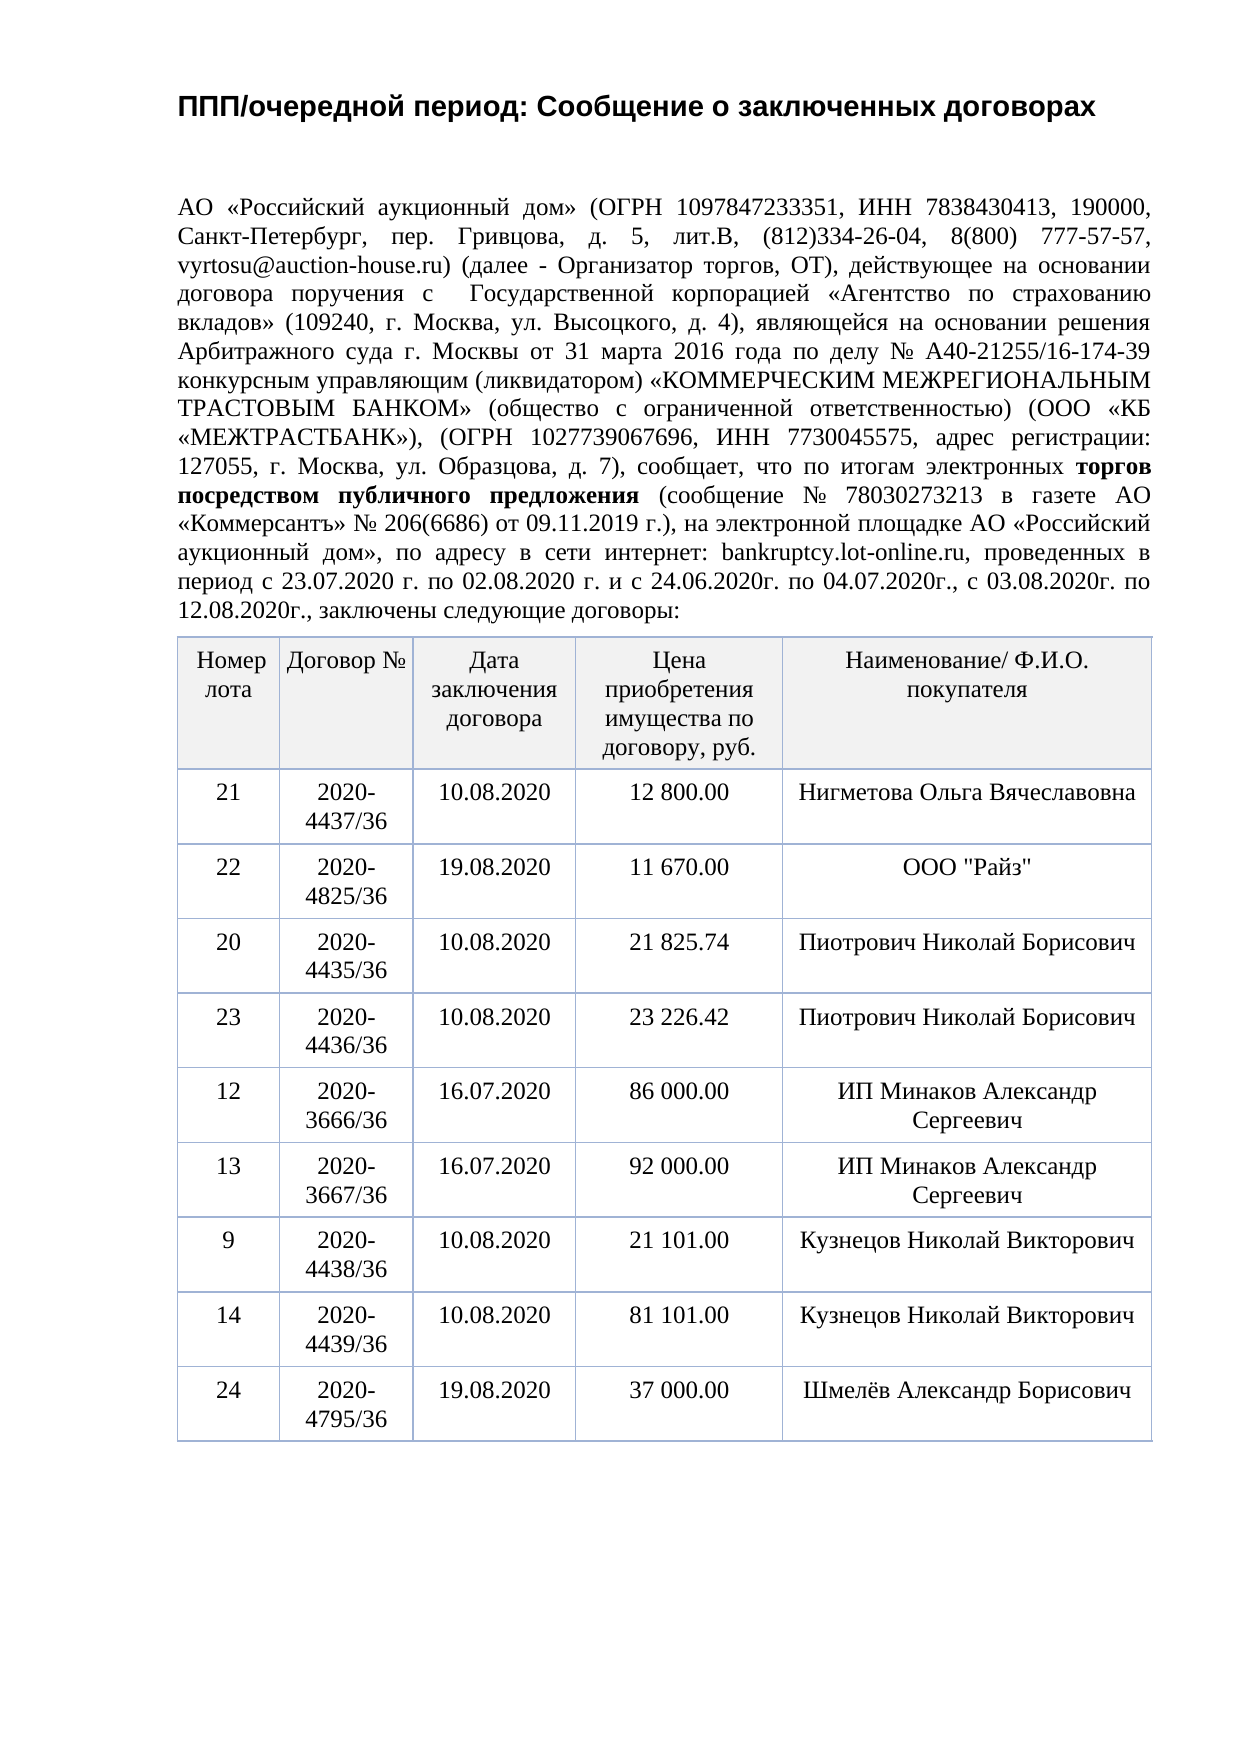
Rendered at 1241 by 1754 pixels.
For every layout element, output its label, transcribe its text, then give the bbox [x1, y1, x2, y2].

table_cell 24 [178, 1367, 279, 1440]
table_cell 81 101.00 [576, 1293, 782, 1366]
table_header Наименование/ Ф.И.О. покупателя [783, 638, 1151, 768]
table_cell 10.08.2020 [414, 994, 575, 1067]
table_cell 11 670.00 [576, 845, 782, 917]
table_cell 2020-4437/36 [280, 770, 412, 843]
table_cell Кузнецов Николай Викторович [783, 1218, 1151, 1291]
table_cell 2020-4439/36 [280, 1293, 412, 1366]
table_cell 16.07.2020 [414, 1143, 575, 1216]
table_cell 10.08.2020 [414, 1218, 575, 1291]
table_cell 86 000.00 [576, 1068, 782, 1142]
table_cell ИП Минаков Александр Сергеевич [783, 1143, 1151, 1216]
table_cell 2020-4435/36 [280, 919, 412, 992]
table_cell 2020-4438/36 [280, 1218, 412, 1291]
table_cell 9 [178, 1218, 279, 1291]
table_cell 2020-3666/36 [280, 1068, 412, 1142]
table_cell Шмелёв Александр Борисович [783, 1367, 1151, 1440]
table_cell Кузнецов Николай Викторович [783, 1293, 1151, 1366]
table_cell 23 [178, 994, 279, 1067]
text АО «Российский аукционный дом» (ОГРН 1097847233351, ИНН 7838430413, 190000, Санкт-Петербург, пер. Гривцова, д. 5, лит.В, (812)334-26-04, 8(800) 777-57-57, vyrtosu@auction-house.ru) (далее - Организатор торгов, ОТ), действующее на основании договора поручения с Государственной корпорацией «Агентство по страхованию вкладов» (109240, г. Москва, ул. Высоцкого, д. 4), являющейся на основании решения Арбитражного суда г. Москвы от 31 марта 2016 года по делу № А40-21255/16-174-39 конкурсным управляющим (ликвидатором) «КОММЕРЧЕСКИМ МЕЖРЕГИОНАЛЬНЫМ ТРАСТОВЫМ БАНКОМ» (общество с ограниченной ответственностью) (ООО «КБ «МЕЖТРАСТБАНК»), (ОГРН 1027739067696, ИНН 7730045575, адрес регистрации: 127055, г. Москва, ул. Образцова, д. 7), сообщает, что по итогам электронных торгов посредством публичного предложения (сообщение № 78030273213 в газете АО «Коммерсантъ» № 206(6686) от 09.11.2019 г.), на электронной площадке АО «Российский аукционный дом», по адресу в сети интернет: bankruptcy.lot-online.ru, проведенных в период с 23.07.2020 г. по 02.08.2020 г. и с 24.06.2020г. по 04.07.2020г., с 03.08.2020г. по 12.08.2020г., заключены следующие договоры: [177, 192, 1152, 623]
table_cell 10.08.2020 [414, 1293, 575, 1366]
text ППП/очередной период: Сообщение о заключенных договорах [177, 89, 1152, 122]
table_header Дата заключения договора [414, 638, 575, 768]
table_cell 2020-4795/36 [280, 1367, 412, 1440]
table_header Договор № [280, 638, 412, 768]
table_cell 16.07.2020 [414, 1068, 575, 1142]
table_cell ООО "Райз" [783, 845, 1151, 917]
table_cell 92 000.00 [576, 1143, 782, 1216]
table_cell 19.08.2020 [414, 1367, 575, 1440]
table_cell 37 000.00 [576, 1367, 782, 1440]
table_cell 14 [178, 1293, 279, 1366]
table_cell Пиотрович Николай Борисович [783, 919, 1151, 992]
table_cell 2020-4825/36 [280, 845, 412, 917]
table_cell 12 800.00 [576, 770, 782, 843]
table_cell 2020-4436/36 [280, 994, 412, 1067]
table_cell Нигметова Ольга Вячеславовна [783, 770, 1151, 843]
table_cell 10.08.2020 [414, 770, 575, 843]
table_cell 22 [178, 845, 279, 917]
table_cell 12 [178, 1068, 279, 1142]
table_cell 10.08.2020 [414, 919, 575, 992]
table_header Номер лота [178, 638, 279, 768]
table_cell 13 [178, 1143, 279, 1216]
table_cell 2020-3667/36 [280, 1143, 412, 1216]
table_cell 21 101.00 [576, 1218, 782, 1291]
table_cell Пиотрович Николай Борисович [783, 994, 1151, 1067]
table_cell 19.08.2020 [414, 845, 575, 917]
table_cell 20 [178, 919, 279, 992]
table_cell ИП Минаков Александр Сергеевич [783, 1068, 1151, 1142]
table_header Цена приобретения имущества по договору, руб. [576, 638, 782, 768]
table_cell 23 226.42 [576, 994, 782, 1067]
table_cell 21 825.74 [576, 919, 782, 992]
table_cell 21 [178, 770, 279, 843]
